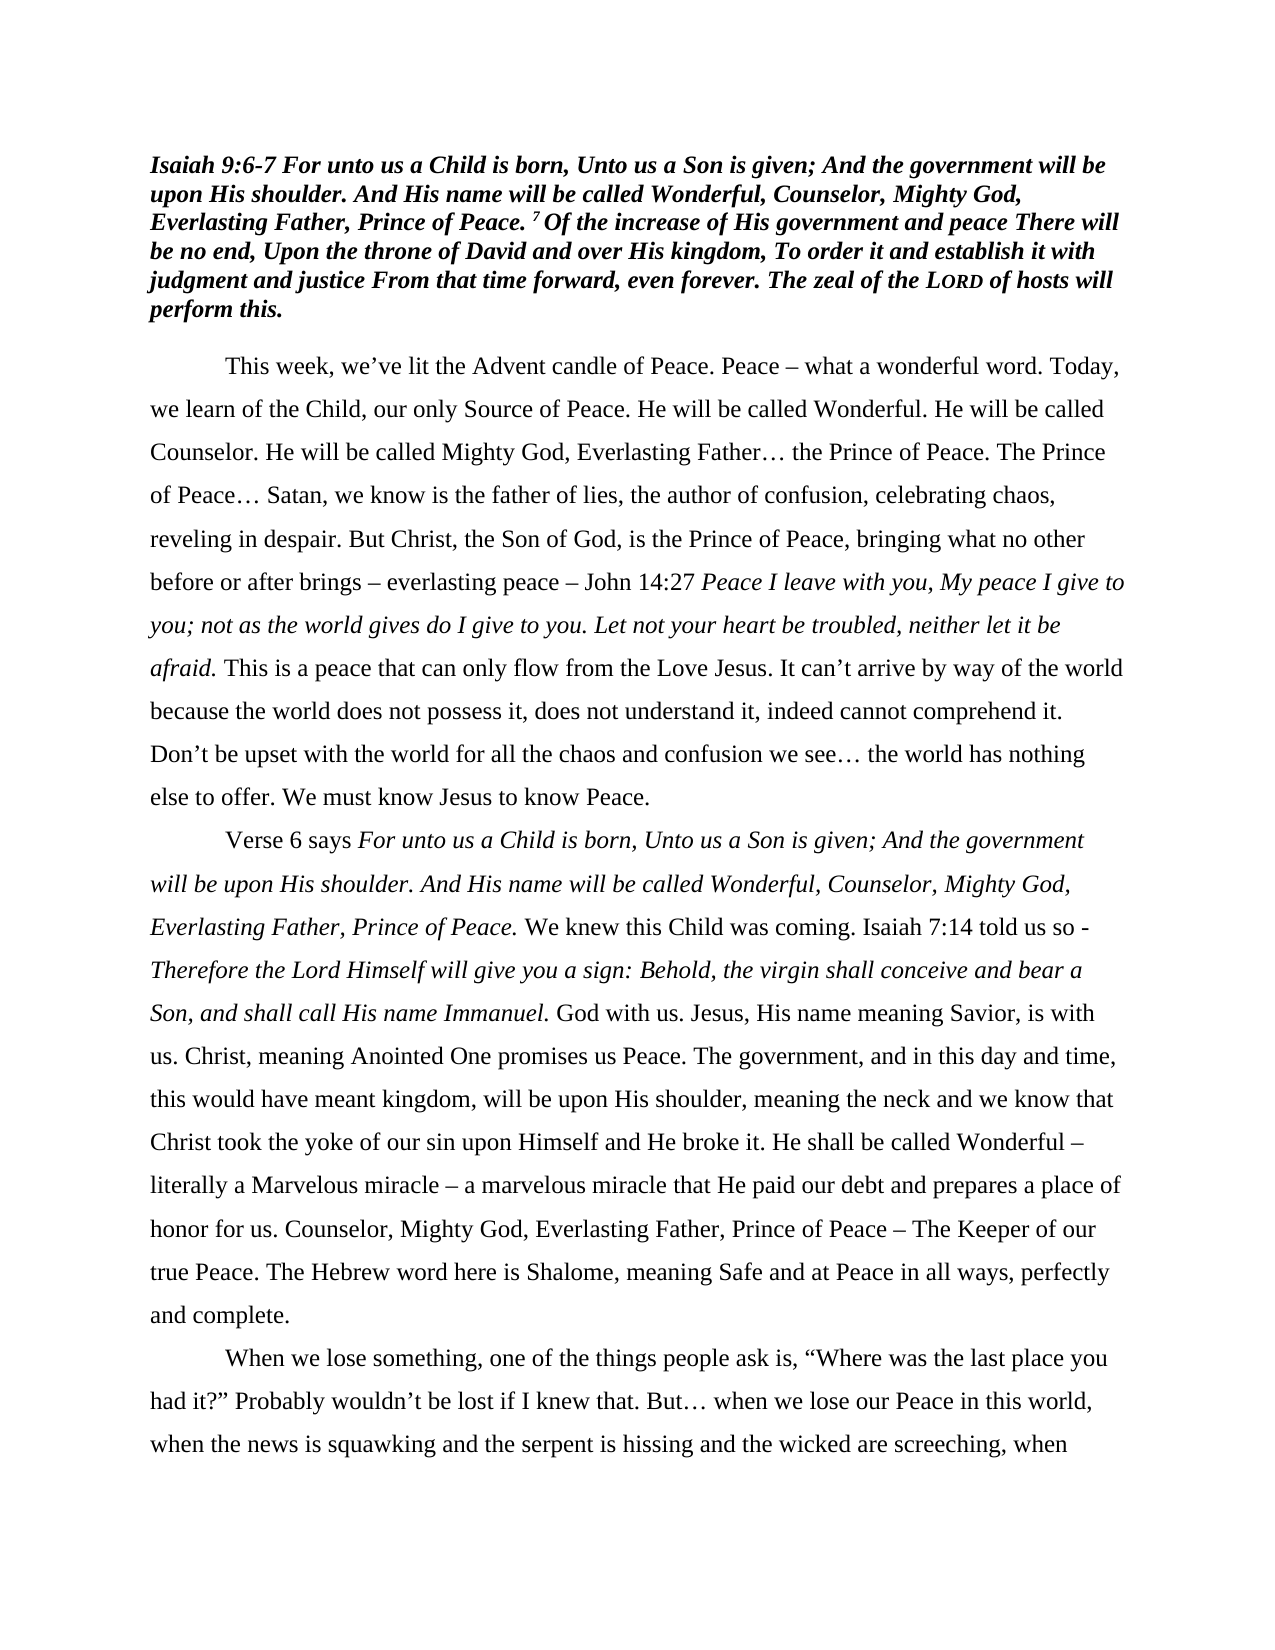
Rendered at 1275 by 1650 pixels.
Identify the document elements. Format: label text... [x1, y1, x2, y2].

text This week, we’ve lit the Advent candle of Peace. Peace – what a wonderful word. Today, we learn of the Child, our only Source of Peace. He will be called Wonderful. He will be called Counselor. He will be called Mighty God, Everlasting Father… the Prince of Peace. The Prince of Peace… Satan, we know is the father of lies, the author of confusion, celebrating chaos, reveling in despair. But Christ, the Son of God, is the Prince of Peace, bringing what no other before or after brings – everlasting peace – John 14:27 Peace I leave with you, My peace I give to you; not as the world gives do I give to you. Let not your heart be troubled, neither let it be afraid. This is a peace that can only flow from the Love Jesus. It can’t arrive by way of the world because the world does not possess it, does not understand it, indeed cannot comprehend it. Don’t be upset with the world for all the chaos and confusion we see… the world has nothing else to offer. We must know Jesus to know Peace. [150, 351, 1125, 811]
text Isaiah 9:6-7 For unto us a Child is born, Unto us a Son is given; And the government will be upon His shoulder. And His name will be called Wonderful, Counselor, Mighty God, Everlasting Father, Prince of Peace. 7 Of the increase of His government and peace There will be no end, Upon the throne of David and over His kingdom, To order it and establish it with judgment and justice From that time forward, even forever. The zeal of the Lord of hosts will perform this. [150, 150, 1125, 322]
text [150, 1343, 1125, 1458]
text Verse 6 says For unto us a Child is born, Unto us a Son is given; And the government will be upon His shoulder. And His name will be called Wonderful, Counselor, Mighty God, Everlasting Father, Prince of Peace. We knew this Child was coming. Isaiah 7:14 told us so - Therefore the Lord Himself will give you a sign: Behold, the virgin shall conceive and bear a Son, and shall call His name Immanuel. God with us. Jesus, His name meaning Savior, is with us. Christ, meaning Anointed One promises us Peace. The government, and in this day and time, this would have meant kingdom, will be upon His shoulder, meaning the neck and we know that Christ took the yoke of our sin upon Himself and He broke it. He shall be called Wonderful – literally a Marvelous miracle – a marvelous miracle that He paid our debt and prepares a place of honor for us. Counselor, Mighty God, Everlasting Father, Prince of Peace – The Keeper of our true Peace. The Hebrew word here is Shalome, meaning Safe and at Peace in all ways, perfectly and complete. [150, 826, 1125, 1329]
